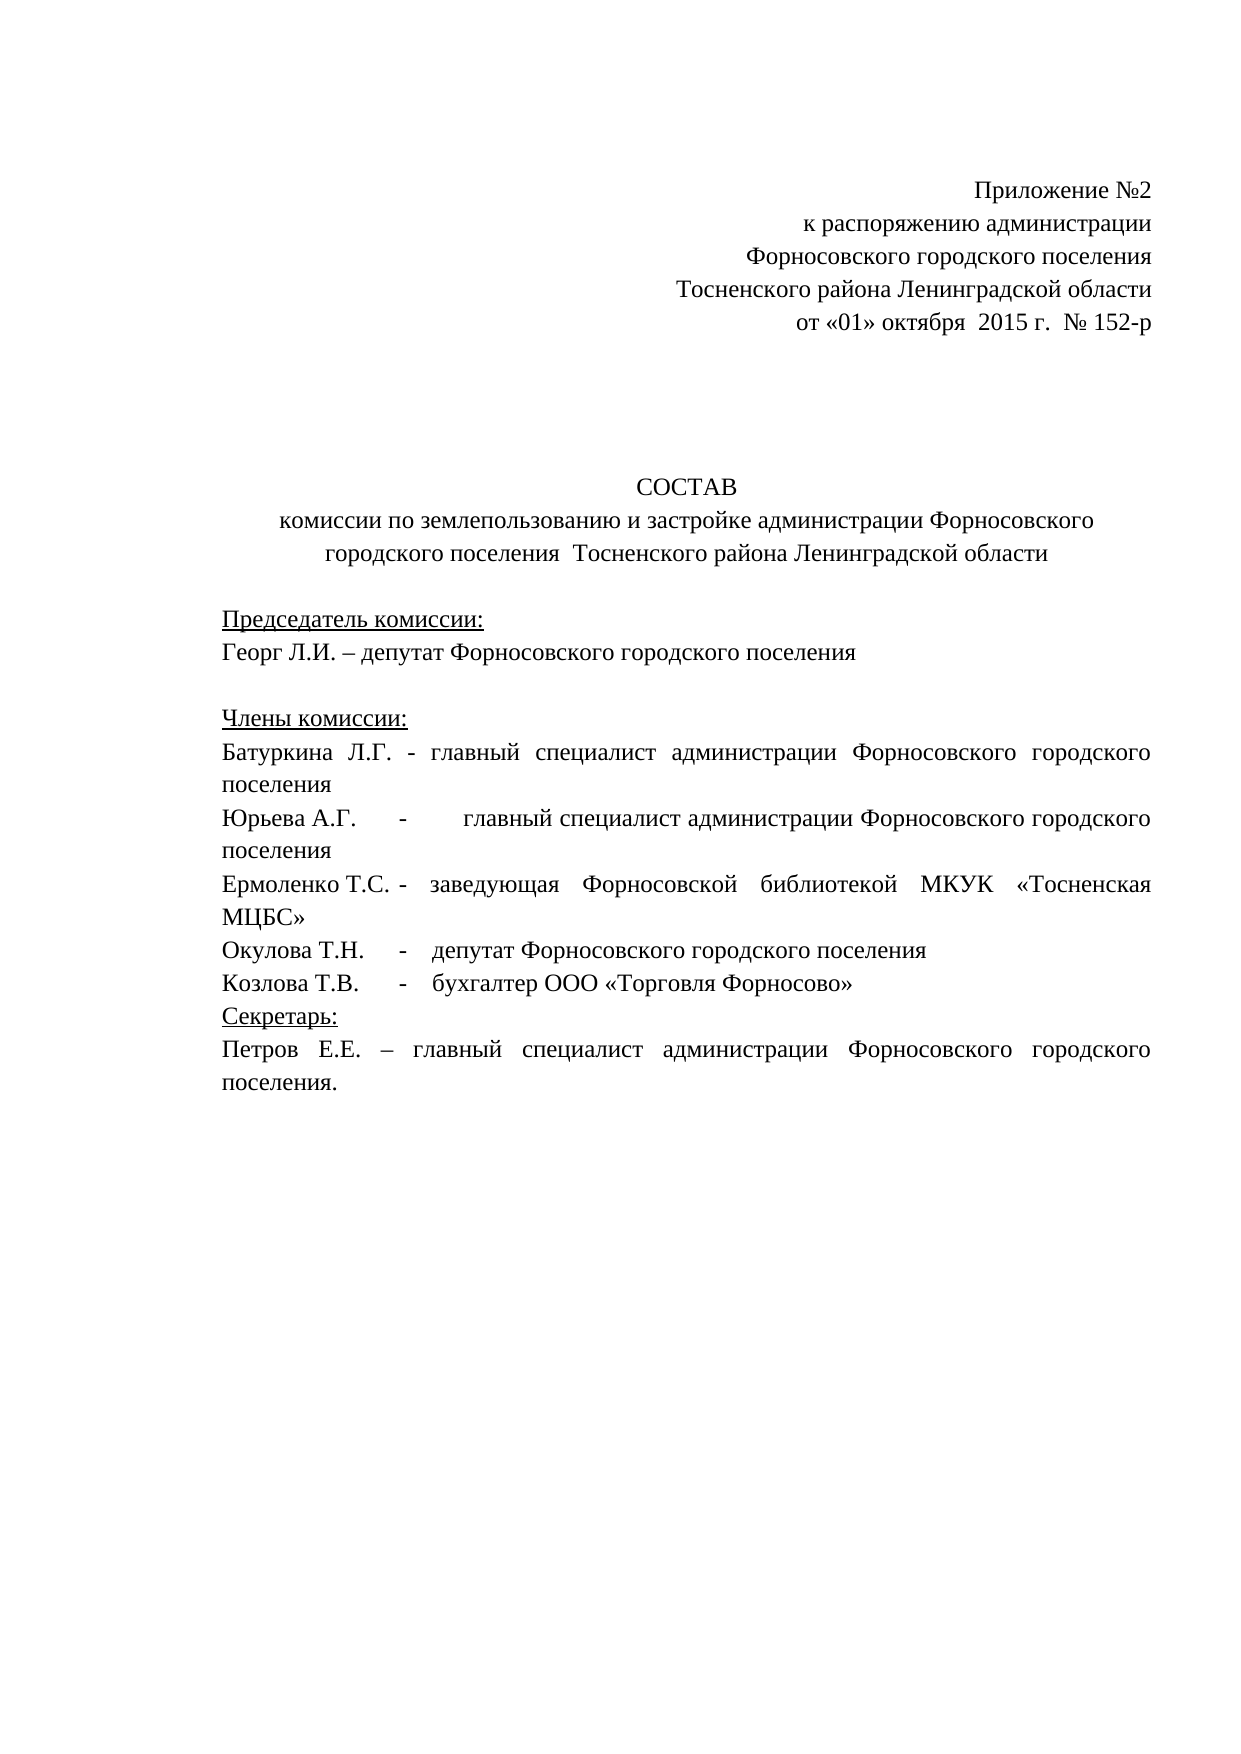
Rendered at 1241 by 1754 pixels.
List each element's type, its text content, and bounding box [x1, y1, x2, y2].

list СОСТАВ [222, 472, 1152, 501]
list комиссии по землепользованию и застройке администрации Форносовского городского поселения Тосненского района Ленинградской области [222, 505, 1152, 567]
list Форносовского городского поселения [222, 241, 1152, 270]
list Батуркина Л.Г. - главный специалист администрации Форносовского городского поселения [222, 737, 1152, 798]
list Ермоленко Т.С. - заведующая Форносовской библиотекой МКУК «Тосненская МЦБС» [222, 869, 1152, 930]
list от «01» октября 2015 г. № 152-р [222, 307, 1152, 336]
list Председатель комиссии: [222, 604, 1152, 633]
list Козлова Т.В. - бухгалтер ООО «Торговля Форносово» [222, 968, 1152, 996]
list Окулова Т.Н. - депутат Форносовского городского поселения [222, 935, 1152, 963]
list к распоряжению администрации [222, 208, 1152, 237]
list Георг Л.И. – депутат Форносовского городского поселения [222, 637, 1152, 666]
list Петров Е.Е. – главный специалист администрации Форносовского городского поселения. [222, 1034, 1152, 1096]
list Члены комиссии: [222, 703, 1152, 732]
list Секретарь: [222, 1001, 1152, 1029]
list Тосненского района Ленинградской области [222, 274, 1152, 303]
list Юрьева А.Г. - главный специалист администрации Форносовского городского поселения [222, 803, 1152, 864]
list Приложение №2 [222, 175, 1152, 204]
